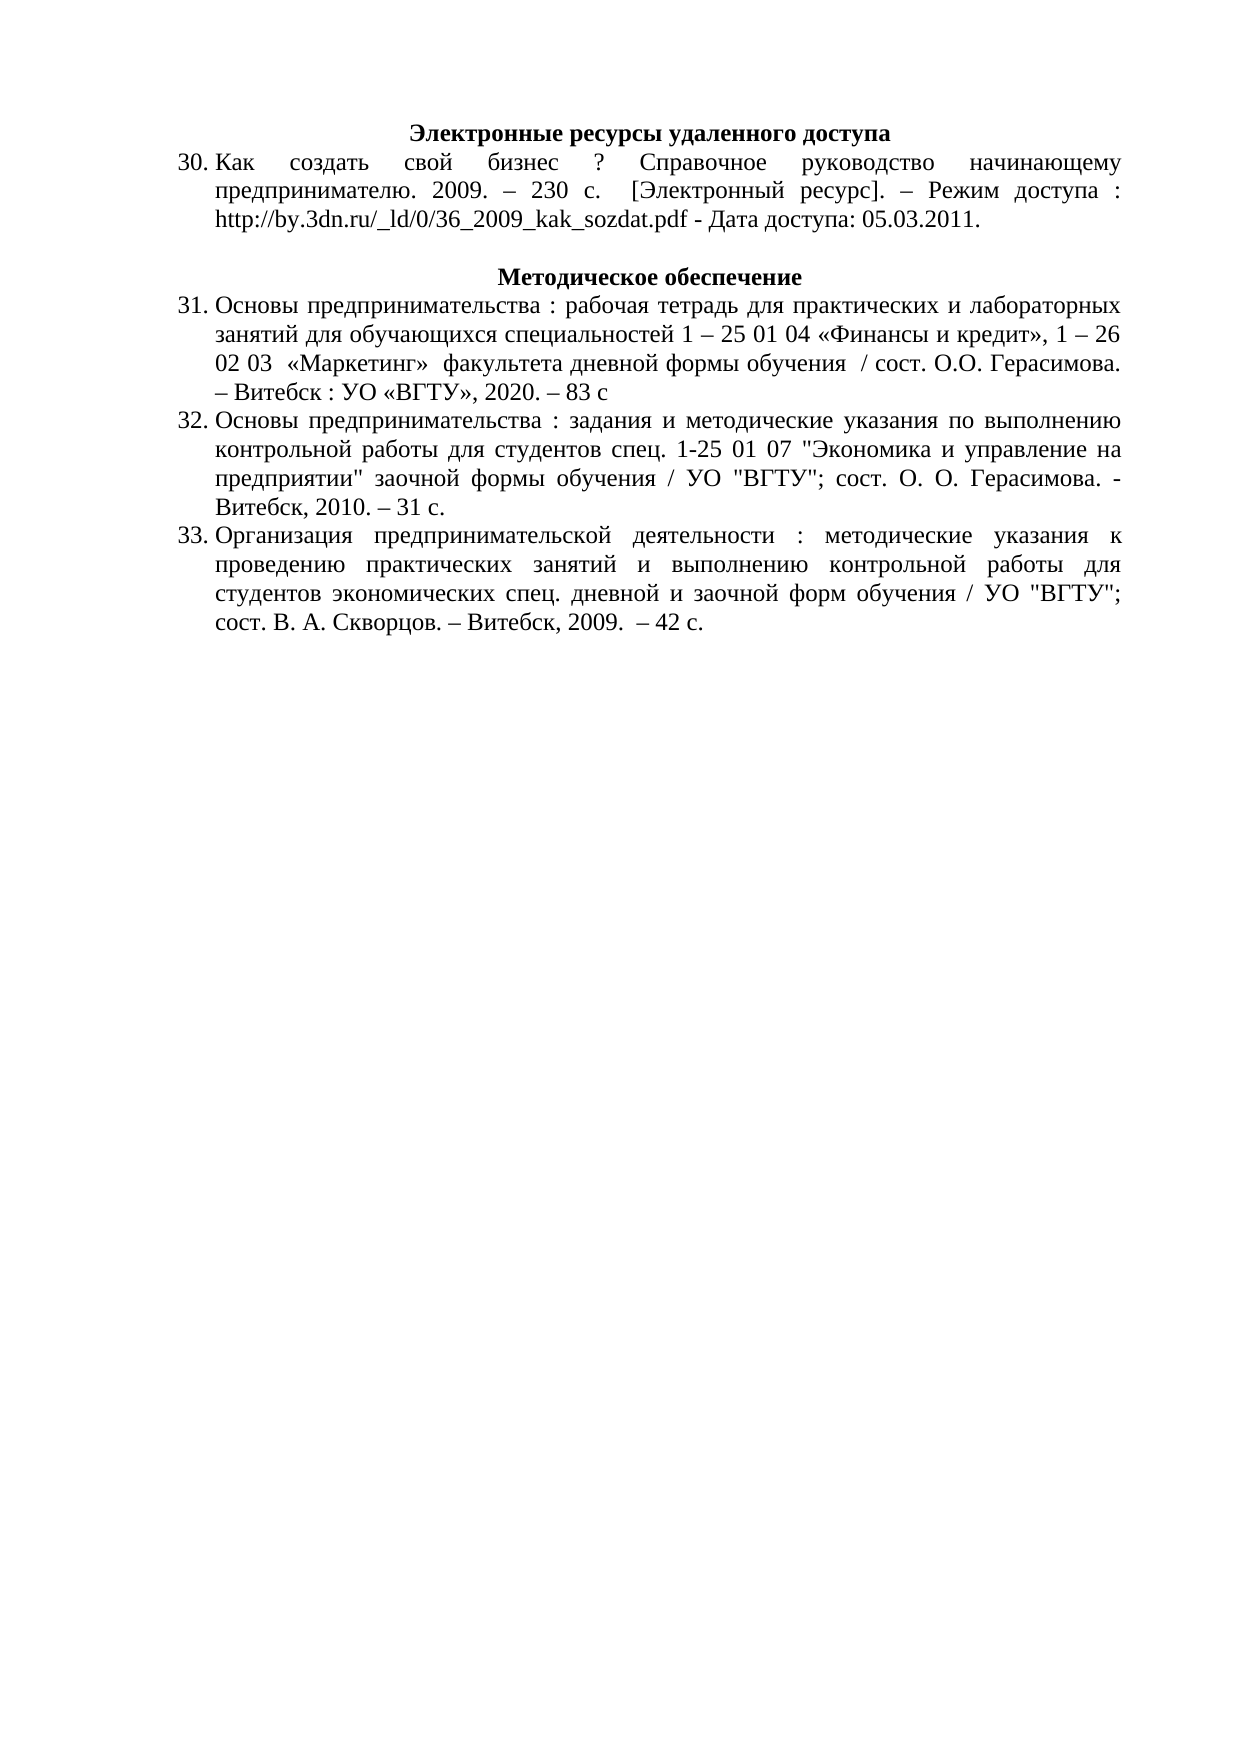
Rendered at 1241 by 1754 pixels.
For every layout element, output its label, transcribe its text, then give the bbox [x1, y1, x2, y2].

list Основы предпринимательства : задания и методические указания по выполнению контрольной работы для студентов спец. 1-25 01 07 "Экономика и управление на предприятии" заочной формы обучения / УО "ВГТУ"; сост. О. О. Герасимова. - Витебск, 2010. – 31 с. [177, 406, 1122, 521]
list Как создать свой бизнес ? Справочное руководство начинающему предпринимателю. 2009. – 230 с. [Электронный ресурс]. – Режим доступа : http://by.3dn.ru/_ld/0/36_2009_kak_sozdat.pdf - Дата доступа: 05.03.2011. [177, 147, 1122, 233]
list Основы предпринимательства : рабочая тетрадь для практических и лабораторных занятий для обучающихся специальностей 1 – 25 01 04 «Финансы и кредит», 1 – 26 02 03 «Маркетинг» факультета дневной формы обучения / сост. О.О. Герасимова. – Витебск : УО «ВГТУ», 2020. – 83 с [177, 291, 1122, 406]
text Электронные ресурсы удаленного доступа [177, 118, 1122, 147]
list Организация предпринимательской деятельности : методические указания к проведению практических занятий и выполнению контрольной работы для студентов экономических спец. дневной и заочной форм обучения / УО "ВГТУ"; сост. В. А. Скворцов. – Витебск, 2009. – 42 с. [177, 521, 1122, 636]
text Методическое обеспечение [177, 262, 1122, 291]
